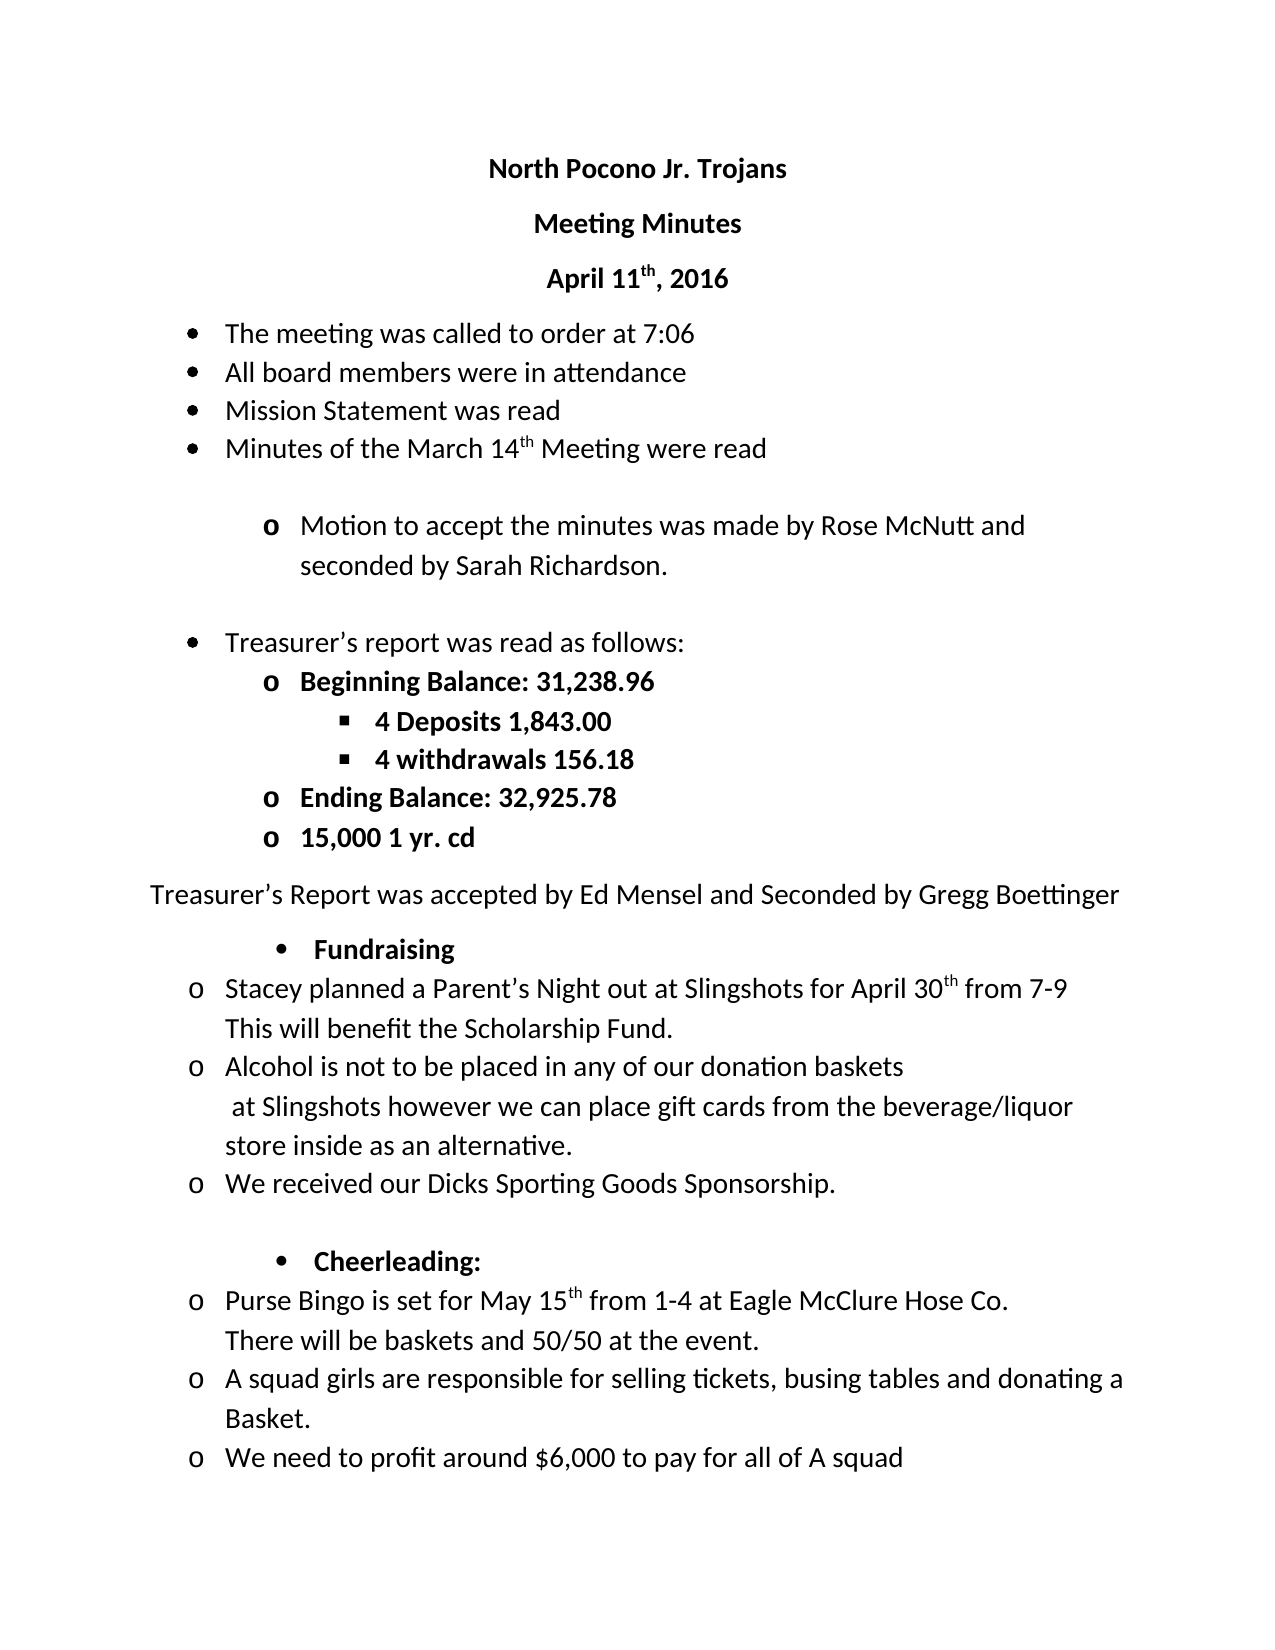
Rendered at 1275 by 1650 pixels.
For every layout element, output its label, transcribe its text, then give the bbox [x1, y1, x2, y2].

text Meeting Minutes [150, 205, 1125, 241]
list Stacey planned a Parent’s Night out at Slingshots for April 30th from 7-9 [187, 970, 1125, 1007]
list Treasurer’s report was read as follows: [187, 624, 1125, 660]
list This will benefit the Scholarship Fund. [225, 1010, 1125, 1045]
text Treasurer’s Report was accepted by Ed Mensel and Seconded by Gregg Boettinger [150, 876, 1125, 912]
list Purse Bingo is set for May 15th from 1-4 at Eagle McClure Hose Co. [187, 1282, 1125, 1319]
text North Pocono Jr. Trojans [150, 150, 1125, 186]
list Minutes of the March 14th Meeting were read [187, 431, 1125, 466]
list There will be baskets and 50/50 at the event. [225, 1322, 1125, 1358]
list We need to profit around $6,000 to pay for all of A squad [187, 1439, 1125, 1476]
list Cheerleading: [276, 1243, 1125, 1279]
list All board members were in attendance [187, 354, 1125, 389]
list Beginning Balance: 31,238.96 [262, 663, 1125, 700]
list at Slingshots however we can place gift cards from the beverage/liquor store inside as an alternative. [225, 1088, 1125, 1162]
list Fundraising [276, 931, 1125, 967]
list The meeting was called to order at 7:06 [187, 315, 1125, 351]
list 4 withdrawals 156.18 [337, 741, 1125, 777]
list We received our Dicks Sporting Goods Sponsorship. [187, 1165, 1125, 1202]
list Mission Statement was read [187, 392, 1125, 428]
list Alcohol is not to be placed in any of our donation baskets [187, 1048, 1125, 1085]
list 15,000 1 yr. cd [262, 819, 1125, 857]
list Motion to accept the minutes was made by Rose McNutt and seconded by Sarah Richardson. [262, 507, 1125, 583]
list Basket. [225, 1400, 1125, 1436]
list A squad girls are responsible for selling tickets, busing tables and donating a [187, 1360, 1125, 1397]
text April 11th, 2016 [150, 260, 1125, 296]
list 4 Deposits 1,843.00 [337, 703, 1125, 738]
list Ending Balance: 32,925.78 [262, 779, 1125, 817]
